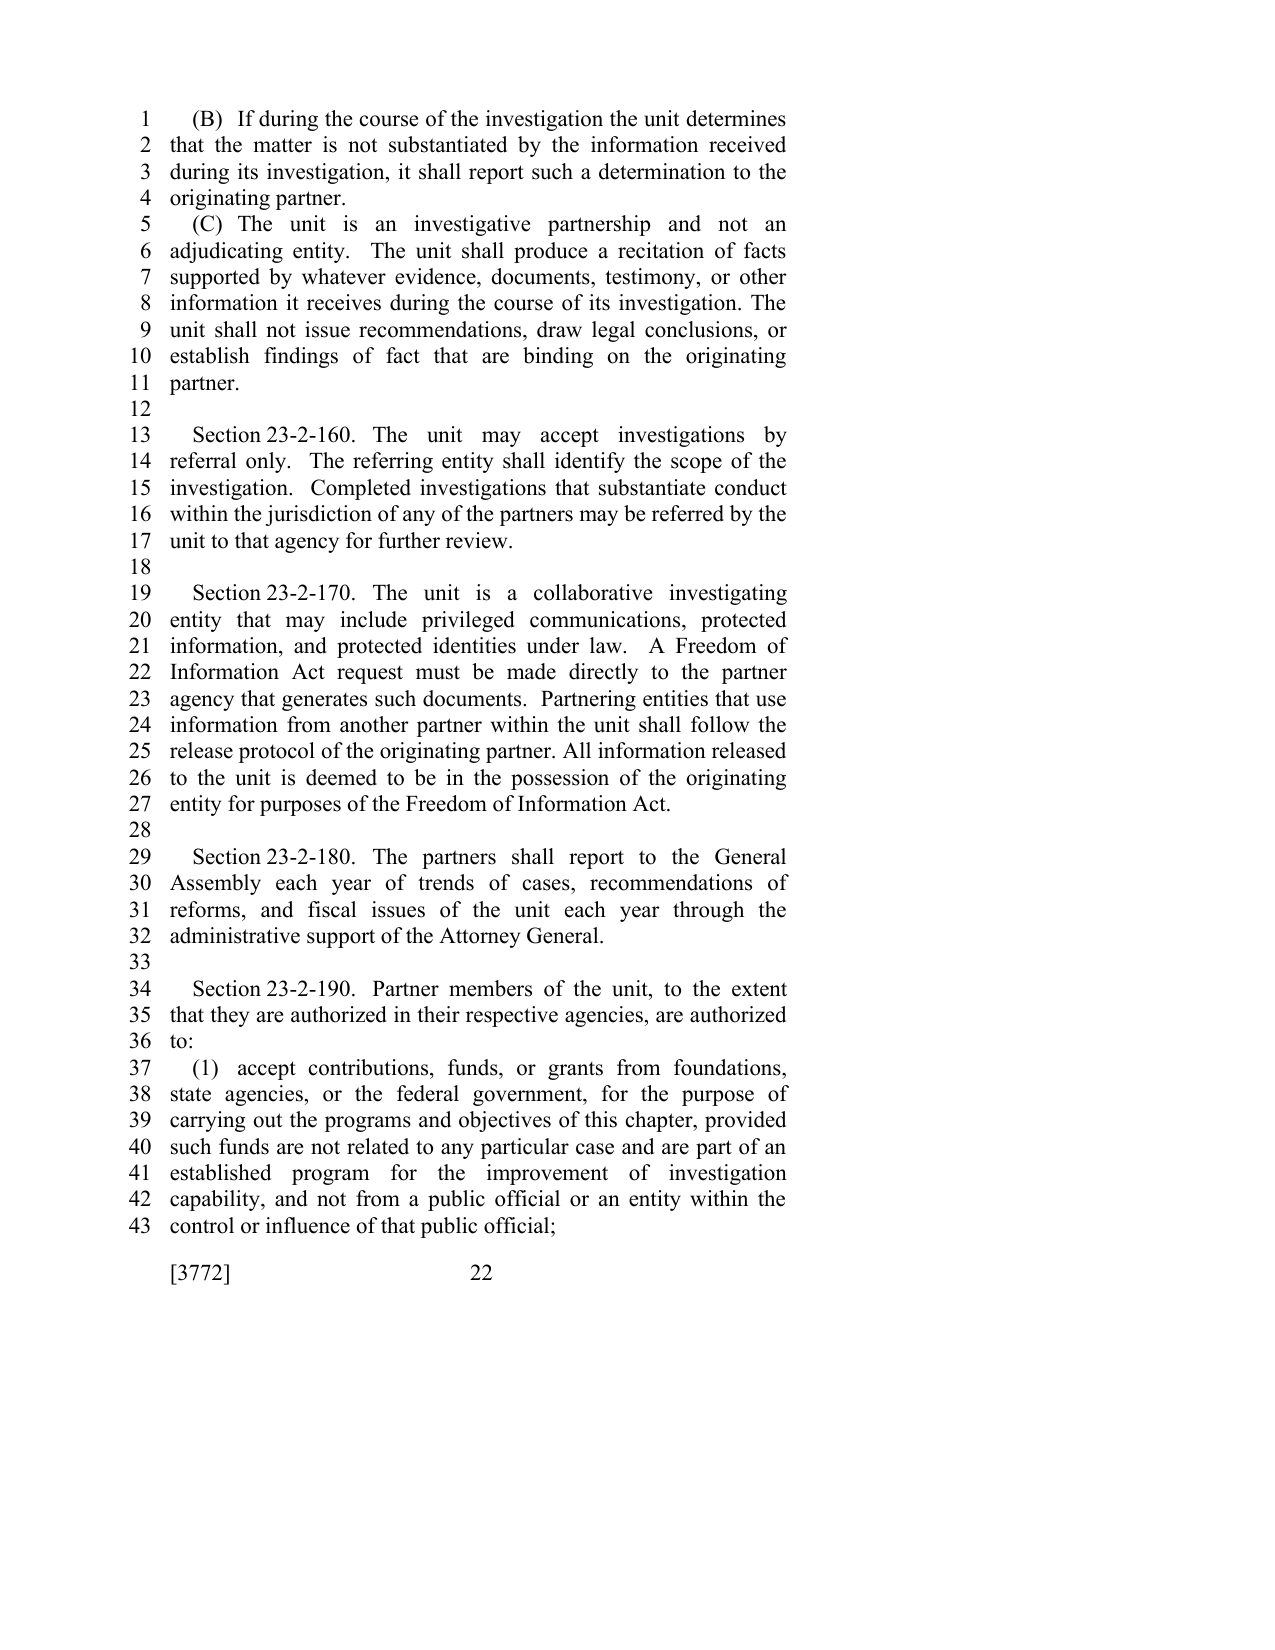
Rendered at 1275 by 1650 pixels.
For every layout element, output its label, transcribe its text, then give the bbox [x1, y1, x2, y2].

text (1) accept contributions, funds, or grants from foundations, state agencies, or the federal government, for the purpose of carrying out the programs and objectives of this chapter, provided such funds are not related to any particular case and are part of an established program for the improvement of investigation capability, and not from a public official or an entity within the control or influence of that public official; [169, 1054, 787, 1238]
text Section 23-2-160. The unit may accept investigations by referral only. The referring entity shall identify the scope of the investigation. Completed investigations that substantiate conduct within the jurisdiction of any of the partners may be referred by the unit to that agency for further review. [169, 421, 787, 553]
text (C) The unit is an investigative partnership and not an adjudicating entity. The unit shall produce a recitation of facts supported by whatever evidence, documents, testimony, or other information it receives during the course of its investigation. The unit shall not issue recommendations, draw legal conclusions, or establish findings of fact that are binding on the originating partner. [169, 210, 787, 395]
text Section 23-2-180. The partners shall report to the General Assembly each year of trends of cases, recommendations of reforms, and fiscal issues of the unit each year through the administrative support of the Attorney General. [169, 843, 787, 948]
text (B) If during the course of the investigation the unit determines that the matter is not substantiated by the information received during its investigation, it shall report such a determination to the originating partner. [169, 105, 787, 210]
text Section 23-2-170. The unit is a collaborative investigating entity that may include privileged communications, protected information, and protected identities under law. A Freedom of Information Act request must be made directly to the partner agency that generates such documents. Partnering entities that use information from another partner within the unit shall follow the release protocol of the originating partner. All information released to the unit is deemed to be in the possession of the originating entity for purposes of the Freedom of Information Act. [169, 579, 787, 817]
text Section 23-2-190. Partner members of the unit, to the extent that they are authorized in their respective agencies, are authorized to: [169, 975, 787, 1054]
